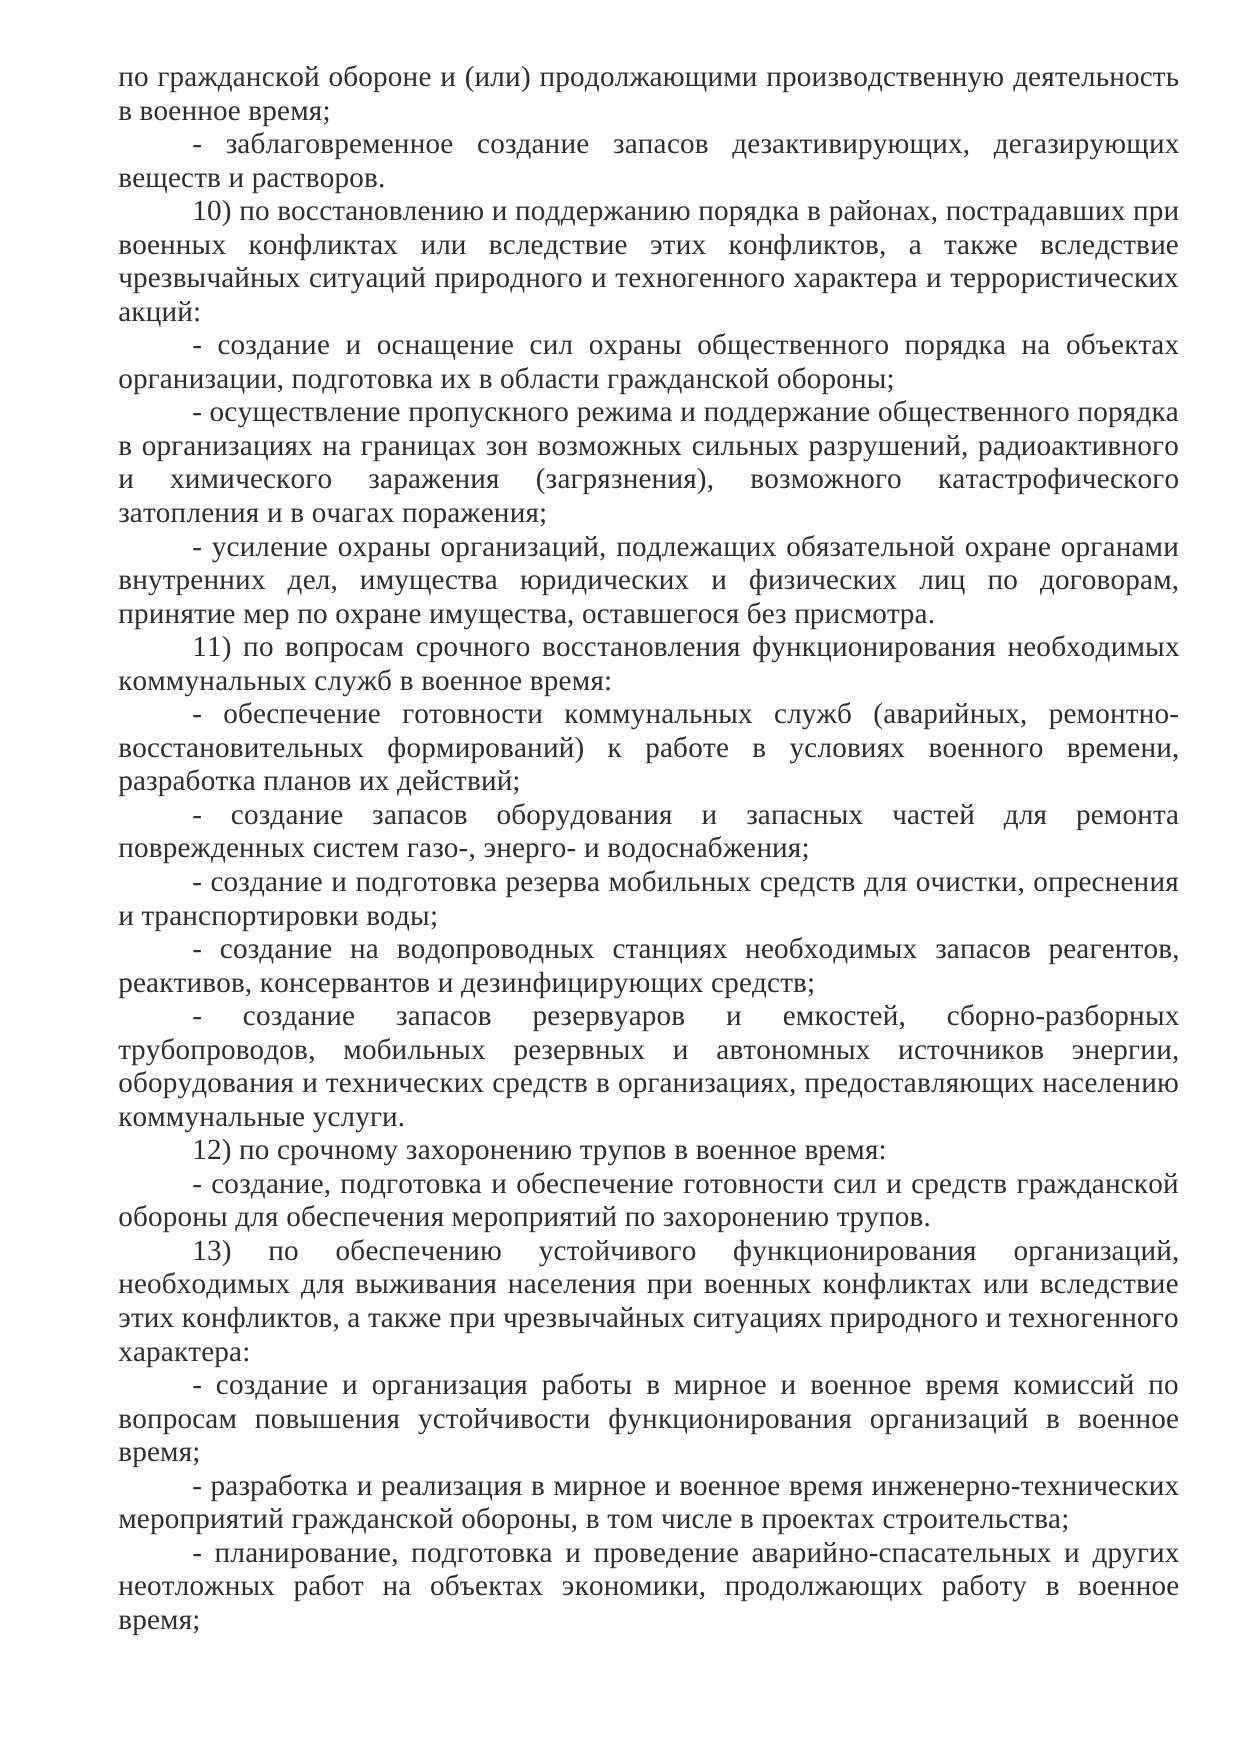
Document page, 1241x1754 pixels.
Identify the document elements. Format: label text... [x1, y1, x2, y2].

text 10) по восстановлению и поддержанию порядка в районах, пострадавших при военных конфликтах или вследствие этих конфликтов, а также вследствие чрезвычайных ситуаций природного и техногенного характера и террористических акций: [118, 193, 1181, 327]
text - создание на водопроводных станциях необходимых запасов реагентов, реактивов, консервантов и дезинфицирующих средств; [118, 931, 1181, 998]
text 12) по срочному захоронению трупов в военное время: [118, 1132, 1181, 1166]
text - создание запасов оборудования и запасных частей для ремонта поврежденных систем газо-, энерго- и водоснабжения; [118, 797, 1181, 864]
text 13) по обеспечению устойчивого функционирования организаций, необходимых для выживания населения при военных конфликтах или вследствие этих конфликтов, а также при чрезвычайных ситуациях природного и техногенного характера: [118, 1233, 1181, 1367]
text 11) по вопросам срочного восстановления функционирования необходимых коммунальных служб в военное время: [118, 629, 1181, 696]
text - заблаговременное создание запасов дезактивирующих, дегазирующих веществ и растворов. [118, 126, 1181, 193]
text - создание и оснащение сил охраны общественного порядка на объектах организации, подготовка их в области гражданской обороны; [118, 327, 1181, 394]
text - усиление охраны организаций, подлежащих обязательной охране органами внутренних дел, имущества юридических и физических лиц по договорам, принятие мер по охране имущества, оставшегося без присмотра. [118, 529, 1181, 629]
text - создание запасов резервуаров и емкостей, сборно-разборных трубопроводов, мобильных резервных и автономных источников энергии, оборудования и технических средств в организациях, предоставляющих населению коммунальные услуги. [118, 998, 1181, 1132]
text - создание и подготовка резерва мобильных средств для очистки, опреснения и транспортировки воды; [118, 864, 1181, 931]
text - планирование, подготовка и проведение аварийно-спасательных и других неотложных работ на объектах экономики, продолжающих работу в военное время; [118, 1535, 1181, 1636]
text - создание, подготовка и обеспечение готовности сил и средств гражданской обороны для обеспечения мероприятий по захоронению трупов. [118, 1166, 1181, 1233]
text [118, 59, 1181, 126]
text - осуществление пропускного режима и поддержание общественного порядка в организациях на границах зон возможных сильных разрушений, радиоактивного и химического заражения (загрязнения), возможного катастрофического затопления и в очагах поражения; [118, 394, 1181, 529]
text - обеспечение готовности коммунальных служб (аварийных, ремонтно-восстановительных формирований) к работе в условиях военного времени, разработка планов их действий; [118, 696, 1181, 797]
text - создание и организация работы в мирное и военное время комиссий по вопросам повышения устойчивости функционирования организаций в военное время; [118, 1367, 1181, 1468]
text - разработка и реализация в мирное и военное время инженерно-технических мероприятий гражданской обороны, в том числе в проектах строительства; [118, 1468, 1181, 1535]
